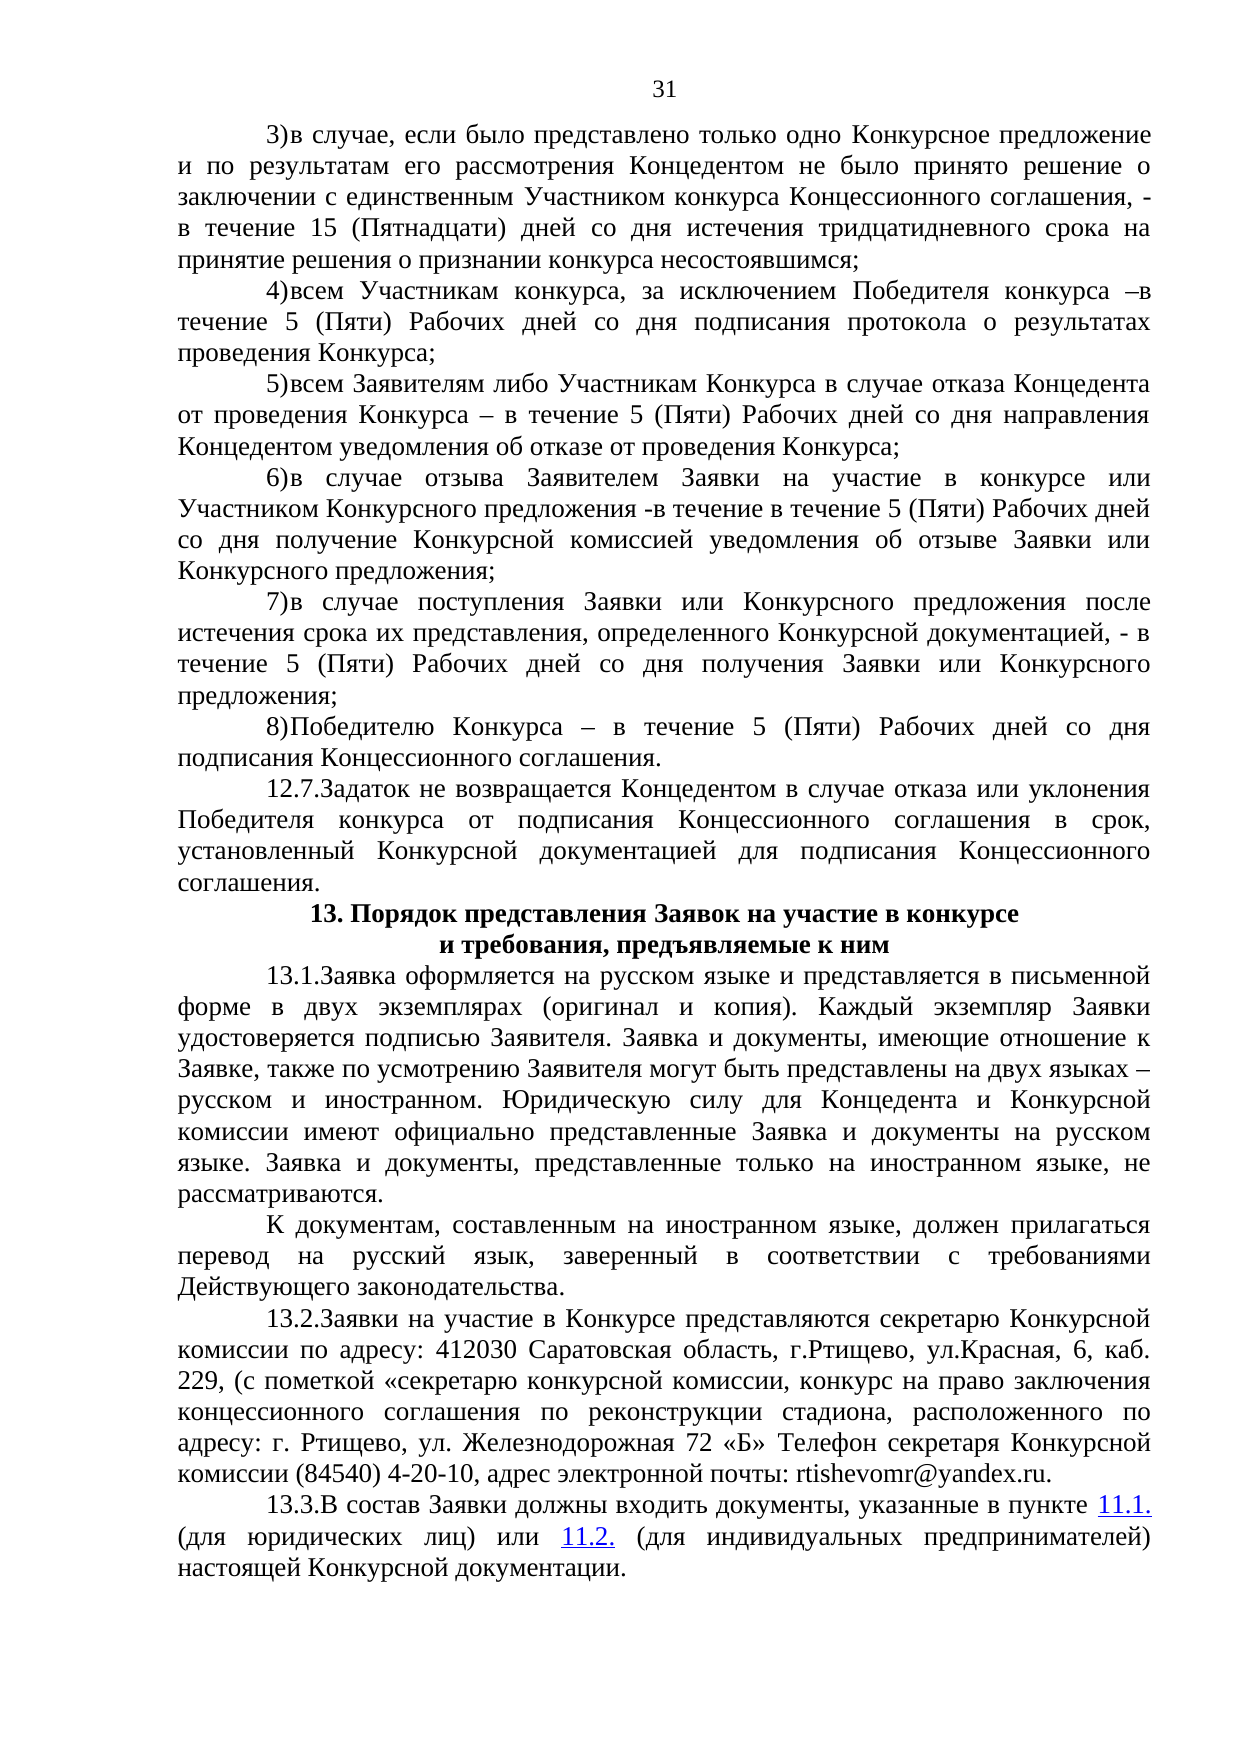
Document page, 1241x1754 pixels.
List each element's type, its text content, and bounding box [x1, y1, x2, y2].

list К документам, составленным на иностранном языке, должен прилагаться перевод на русский язык, заверенный в соответствии с требованиями Действующего законодательства. [177, 1208, 1152, 1302]
list 13. Порядок представления Заявок на участие в конкурсе [177, 897, 1152, 928]
list всем Участникам конкурса, за исключением Победителя конкурса –в течение 5 (Пяти) Рабочих дней со дня подписания протокола о результатах проведения Конкурса; [177, 274, 1152, 367]
list 13.1.Заявка оформляется на русском языке и представляется в письменной форме в двух экземплярах (оригинал и копия). Каждый экземпляр Заявки удостоверяется подписью Заявителя. Заявка и документы, имеющие отношение к Заявке, также по усмотрению Заявителя могут быть представлены на двух языках – русском и иностранном. Юридическую силу для Концедента и Конкурсной комиссии имеют официально представленные Заявка и документы на русском языке. Заявка и документы, представленные только на иностранном языке, не рассматриваются. [177, 959, 1152, 1208]
list 13.3.В состав Заявки должны входить документы, указанные в пункте 11.1. (для юридических лиц) или 11.2. (для индивидуальных предпринимателей) настоящей Конкурсной документации. [177, 1488, 1152, 1582]
list 13.2.Заявки на участие в Конкурсе представляются секретарю Конкурсной комиссии по адресу: 412030 Саратовская область, г.Ртищево, ул.Красная, 6, каб. 229, (с пометкой «секретарю конкурсной комиссии, конкурс на право заключения концессионного соглашения по реконструкции стадиона, расположенного по адресу: г. Ртищево, ул. Железнодорожная 72 «Б» Телефон секретаря Конкурсной комиссии (84540) 4-20-10, адрес электронной почты: rtishevomr@yandex.ru. [177, 1302, 1152, 1488]
list Победителю Конкурса – в течение 5 (Пяти) Рабочих дней со дня подписания Концессионного соглашения. [177, 710, 1152, 772]
list в случае отзыва Заявителем Заявки на участие в конкурсе или Участником Конкурсного предложения -в течение в течение 5 (Пяти) Рабочих дней со дня получение Конкурсной комиссией уведомления об отзыве Заявки или Конкурсного предложения; [177, 461, 1152, 585]
list 12.7.Задаток не возвращается Концедентом в случае отказа или уклонения Победителя конкурса от подписания Концессионного соглашения в срок, установленный Конкурсной документацией для подписания Концессионного соглашения. [177, 772, 1152, 897]
list в случае поступления Заявки или Конкурсного предложения после истечения срока их представления, определенного Конкурсной документацией, - в течение 5 (Пяти) Рабочих дней со дня получения Заявки или Конкурсного предложения; [177, 585, 1152, 710]
list и требования, предъявляемые к ним [177, 928, 1152, 959]
list в случае, если было представлено только одно Конкурсное предложение и по результатам его рассмотрения Концедентом не было принято решение о заключении с единственным Участником конкурса Концессионного соглашения, - в течение 15 (Пятнадцати) дней со дня истечения тридцатидневного срока на принятие решения о признании конкурса несостоявшимся; [177, 118, 1152, 274]
list всем Заявителям либо Участникам Конкурса в случае отказа Концедента от проведения Конкурса – в течение 5 (Пяти) Рабочих дней со дня направления Концедентом уведомления об отказе от проведения Конкурса; [177, 367, 1152, 461]
